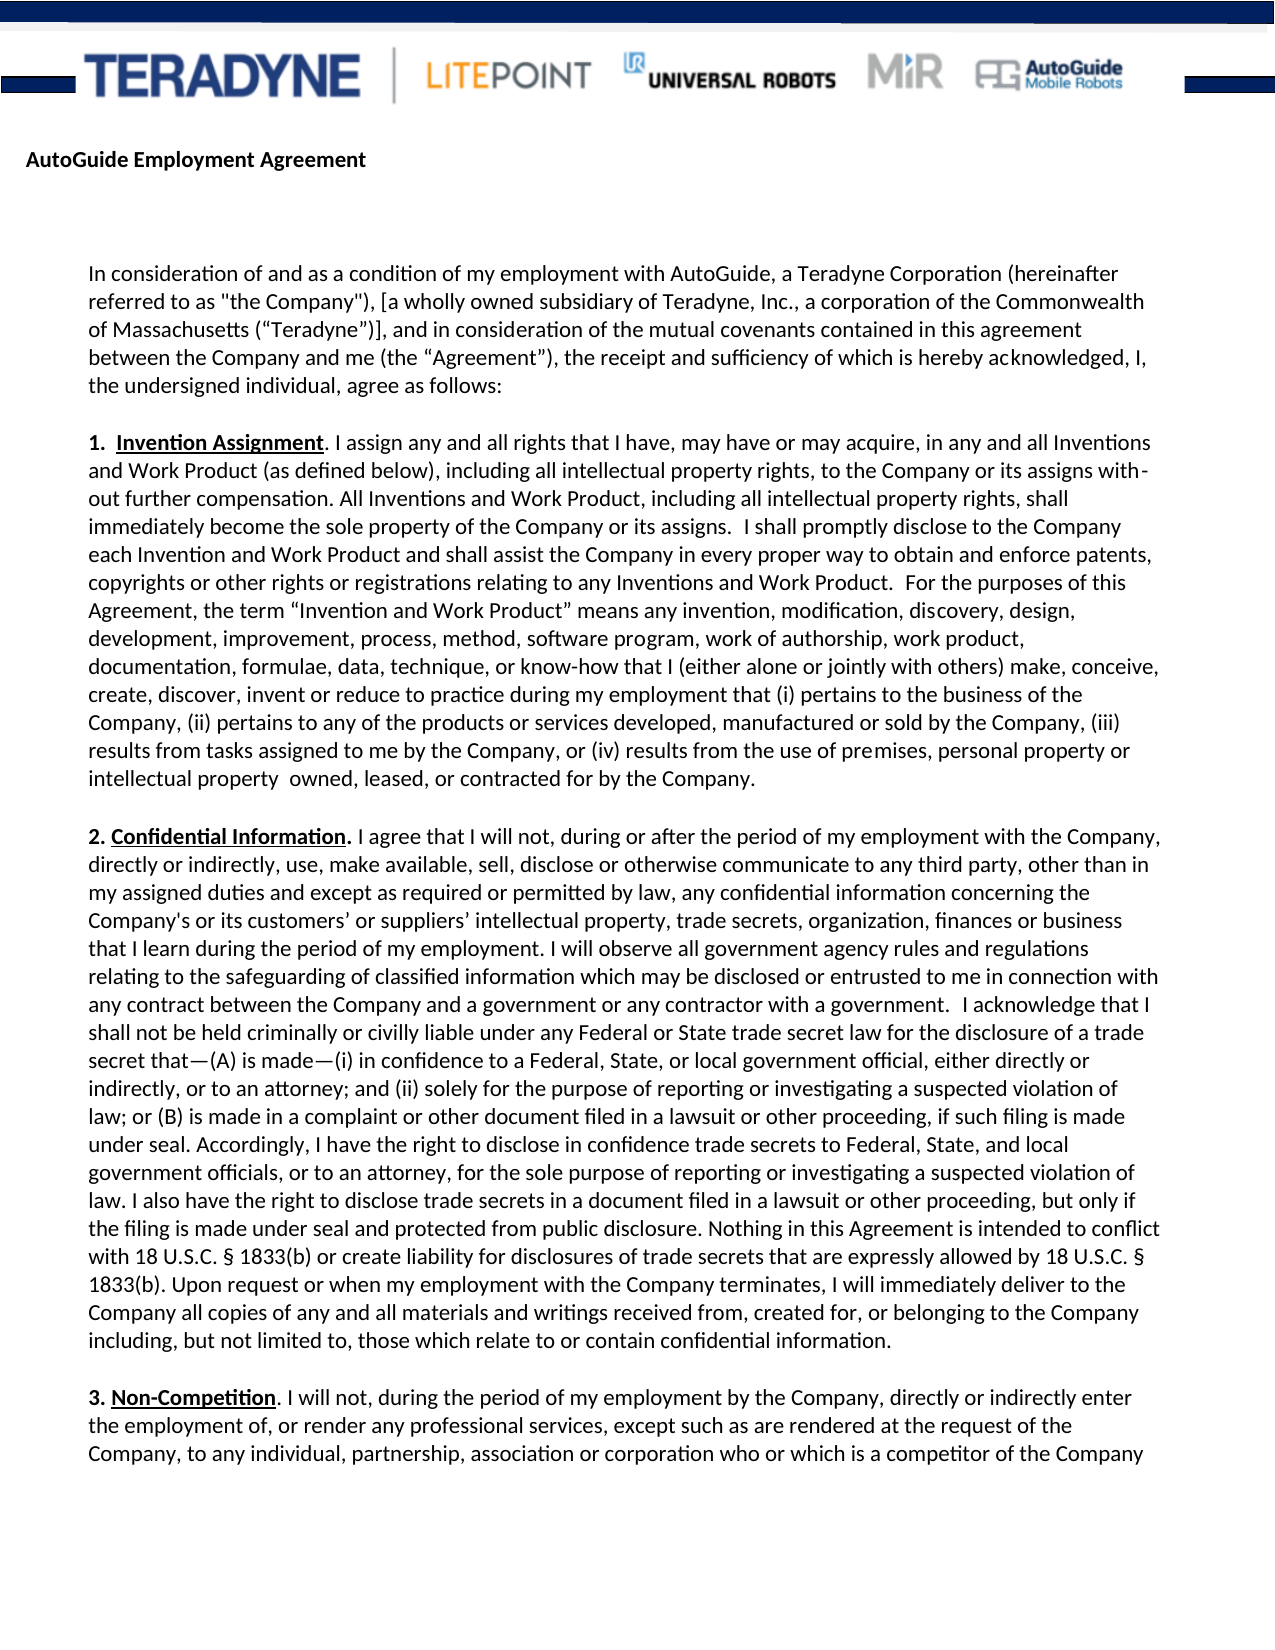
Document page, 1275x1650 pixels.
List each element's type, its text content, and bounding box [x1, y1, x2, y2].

text 2. Confidential Information. I agree that I will not, during or after the period of my employment with the Company, directly or indirectly, use, make available, sell, disclose or otherwise communicate to any third party, other than in my assigned duties and except as required or permitted by law, any confidential information concerning the Company's or its customers’ or suppliers’ intellectual property, trade secrets, organization, finances or business that I learn during the period of my employment. I will observe all government agency rules and regulations relating to the safeguarding of classified information which may be disclosed or entrusted to me in connection with any contract between the Company and a government or any contractor with a government. I acknowledge that I shall not be held criminally or civilly liable under any Federal or State trade secret law for the disclosure of a trade secret that—(A) is made—(i) in confidence to a Federal, State, or local government official, either directly or indirectly, or to an attorney; and (ii) solely for the purpose of reporting or investigating a suspected violation of law; or (B) is made in a complaint or other document filed in a lawsuit or other proceeding, if such filing is made under seal. Accordingly, I have the right to disclose in confidence trade secrets to Federal, State, and local government officials, or to an attorney, for the sole purpose of reporting or investigating a suspected violation of law. I also have the right to disclose trade secrets in a document filed in a lawsuit or other proceeding, but only if the filing is made under seal and protected from public disclosure. Nothing in this Agreement is intended to conflict with 18 U.S.C. § 1833(b) or create liability for disclosures of trade secrets that are expressly allowed by 18 U.S.C. § 1833(b). Upon request or when my employment with the Company terminates, I will immediately deliver to the Company all copies of any and all materials and writings received from, created for, or belonging to the Company including, but not limited to, those which relate to or contain confidential information. [88, 822, 1162, 1354]
text In consideration of and as a condition of my employment with AutoGuide, a Teradyne Corporation (hereinafter referred to as "the Company"), [a wholly owned subsidiary of Teradyne, Inc., a corporation of the Commonwealth of Massachusetts (“Teradyne”)], and in consideration of the mutual covenants contained in this agreement between the Company and me (the “Agreement”), the receipt and sufficiency of which is hereby acknowledged, I, the undersigned individual, agree as follows: [88, 259, 1162, 399]
text AutoGuide Employment Agreement [26, 145, 1162, 173]
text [88, 1383, 1162, 1467]
text 1. Invention Assignment. I assign any and all rights that I have, may have or may acquire, in any and all Inventions and Work Product (as defined below), including all intellectual property rights, to the Company or its assigns without further compensation. All Inventions and Work Product, including all intellectual property rights, shall immediately become the sole property of the Company or its assigns. I shall promptly disclose to the Company each Invention and Work Product and shall assist the Company in every proper way to obtain and enforce patents, copyrights or other rights or registrations relating to any Inventions and Work Product. For the purposes of this Agreement, the term “Invention and Work Product” means any invention, modification, discovery, design, development, improvement, process, method, software program, work of authorship, work product, documentation, formulae, data, technique, or know-how that I (either alone or jointly with others) make, conceive, create, discover, invent or reduce to practice during my employment that (i) pertains to the business of the Company, (ii) pertains to any of the products or services developed, manufactured or sold by the Company, (iii) results from tasks assigned to me by the Company, or (iv) results from the use of premises, personal property or intellectual property owned, leased, or contracted for by the Company. [88, 428, 1162, 793]
picture [75, 39, 1184, 111]
